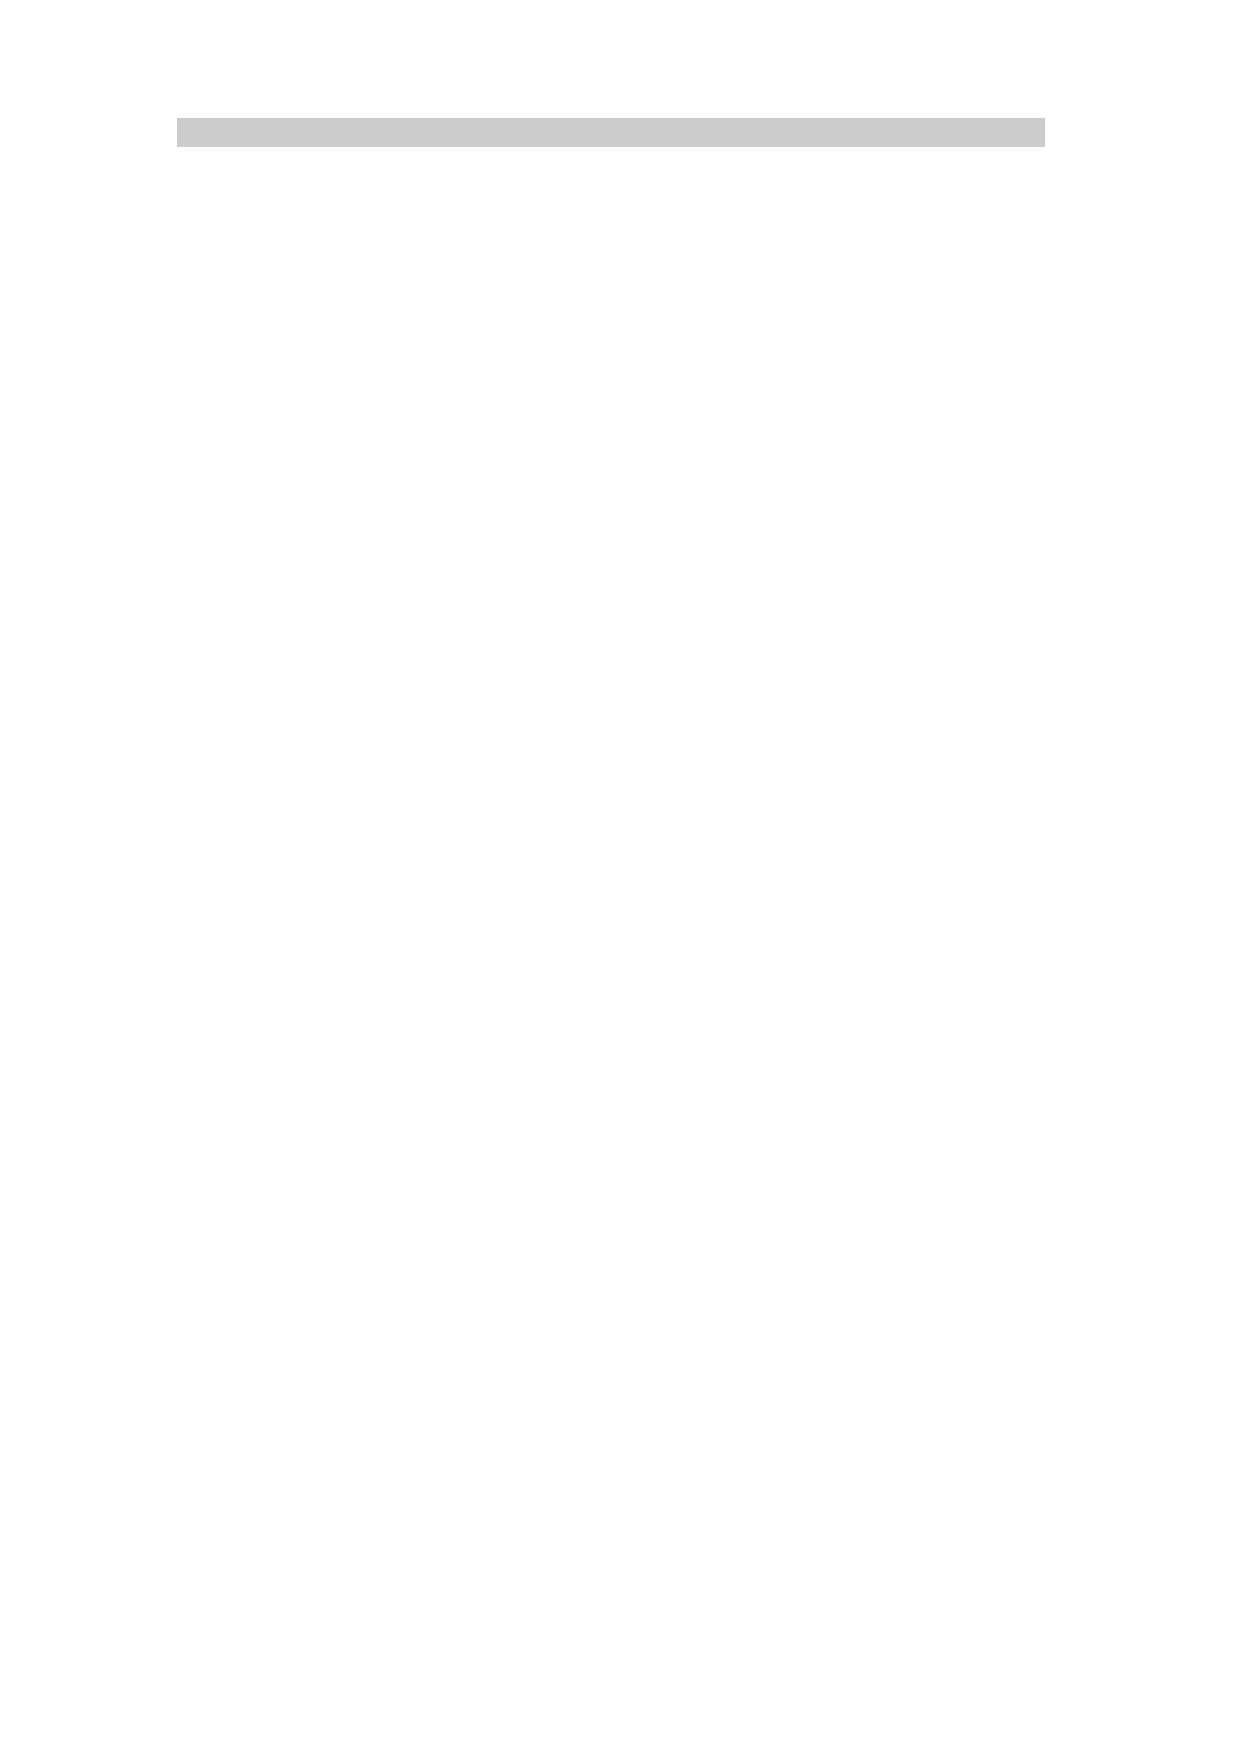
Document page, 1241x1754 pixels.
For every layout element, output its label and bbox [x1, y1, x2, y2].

table_cell [177, 118, 1045, 147]
